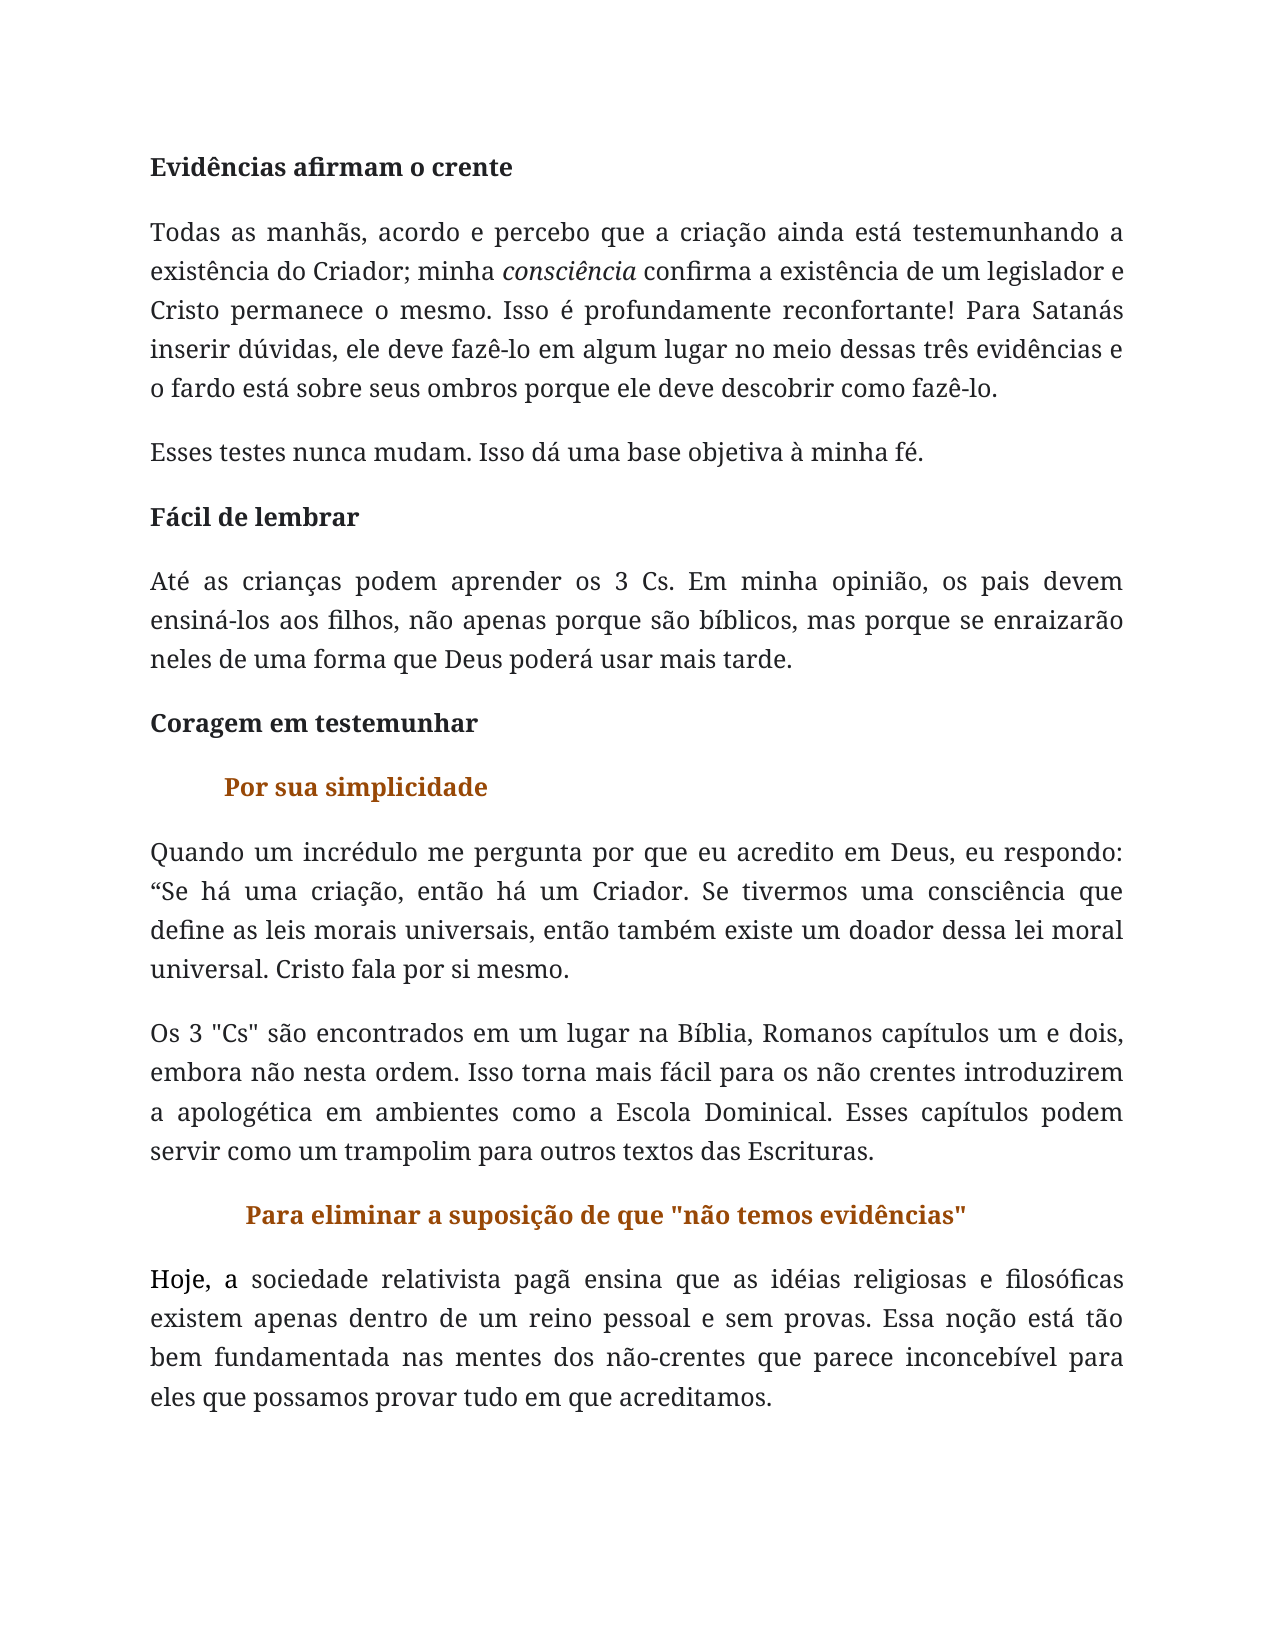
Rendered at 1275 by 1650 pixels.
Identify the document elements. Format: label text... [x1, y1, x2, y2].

text Até as crianças podem aprender os 3 Cs. Em minha opinião, os pais devem ensiná-los aos filhos, não apenas porque são bíblicos, mas porque se enraizarão neles de uma forma que Deus poderá usar mais tarde. [150, 563, 1125, 676]
text Fácil de lembrar [150, 499, 1125, 533]
text Evidências afirmam o crente [150, 150, 1125, 184]
text Para eliminar a suposição de que "não temos evidências" [150, 1197, 1125, 1232]
text Os 3 "Cs" são encontrados em um lugar na Bíblia, Romanos capítulos um e dois, embora não nesta ordem. Isso torna mais fácil para os não crentes introduzirem a apologética em ambientes como a Escola Dominical. Esses capítulos podem servir como um trampolim para outros textos das Escrituras. [150, 1016, 1125, 1167]
text Por sua simplicidade [150, 770, 1125, 804]
text Coragem em testemunhar [150, 706, 1125, 740]
text Hoje, a sociedade relativista pagã ensina que as idéias religiosas e filosóficas existem apenas dentro de um reino pessoal e sem provas. Essa noção está tão bem fundamentada nas mentes dos não-crentes que parece inconcebível para eles que possamos provar tudo em que acreditamos. [150, 1262, 1125, 1413]
text Todas as manhãs, acordo e percebo que a criação ainda está testemunhando a existência do Criador; minha consciência confirma a existência de um legislador e Cristo permanece o mesmo. Isso é profundamente reconfortante! Para Satanás inserir dúvidas, ele deve fazê-lo em algum lugar no meio dessas três evidências e o fardo está sobre seus ombros porque ele deve descobrir como fazê-lo. [150, 214, 1125, 405]
text Quando um incrédulo me pergunta por que eu acredito em Deus, eu respondo: “Se há uma criação, então há um Criador. Se tivermos uma consciência que define as leis morais universais, então também existe um doador dessa lei moral universal. Cristo fala por si mesmo. [150, 834, 1125, 986]
text Esses testes nunca mudam. Isso dá uma base objetiva à minha fé. [150, 435, 1125, 469]
